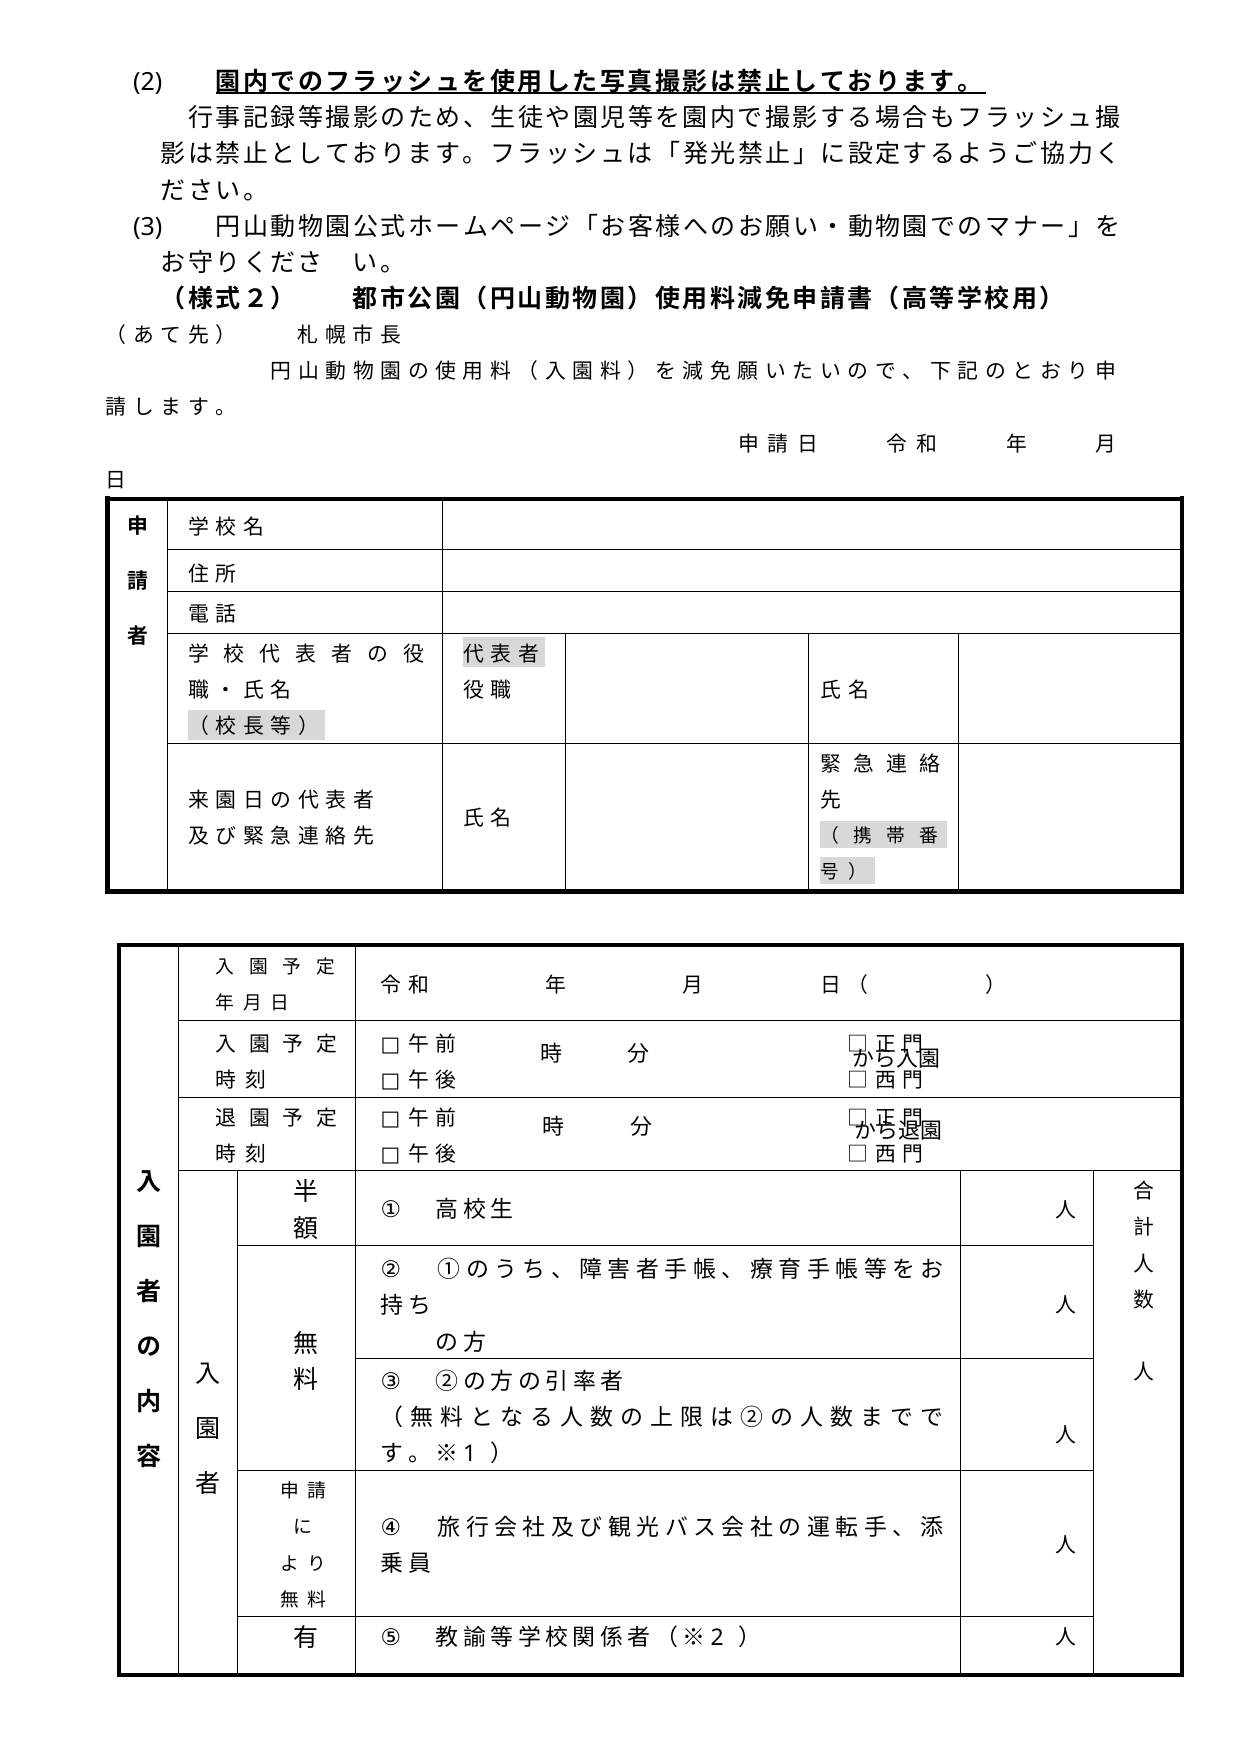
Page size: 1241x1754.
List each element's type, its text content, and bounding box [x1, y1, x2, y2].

table_cell [959, 634, 1180, 743]
table_cell [566, 744, 808, 889]
table_cell 入園予定時刻 [179, 1021, 355, 1097]
table_cell 合計人数 人 [1094, 1171, 1180, 1673]
table_cell 半 額 [238, 1171, 355, 1245]
table_cell 人 [961, 1359, 1093, 1470]
table_cell ④ 旅行会社及び観光バス会社の運転手、添乗員 [356, 1471, 960, 1616]
table_cell [566, 634, 808, 743]
table_cell 人 [961, 1617, 1093, 1673]
table_cell 来園日の代表者 及び緊急連絡先 [168, 744, 442, 889]
table_cell 氏名 [809, 634, 958, 743]
table_cell 電話 [168, 592, 442, 633]
table_cell 人 [961, 1246, 1093, 1358]
table_cell □午前 □正門 □午後 □西門 [356, 1098, 1180, 1170]
table_cell 学校代表者の役職・氏名 （校長等） [168, 634, 442, 743]
text 円山動物園の使用料（入園料）を減免願いたいので、下記のとおり申請します。 [105, 351, 1123, 424]
table_cell 有 料 [238, 1617, 355, 1673]
table_header 令和 年 月 日（ ） [356, 947, 1180, 1019]
table_cell ③ ②の方の引率者 （無料となる人数の上限は②の人数までです。※1） [356, 1359, 960, 1470]
table_cell 代表者 役職 [443, 634, 565, 743]
table_cell 入 園 者 [179, 1171, 237, 1673]
table_cell 退園予定時刻 [179, 1098, 355, 1170]
table_header 入 園 者 の 内 容 [121, 947, 178, 1673]
table_cell [443, 592, 1180, 633]
table_header 入園予定年月日 [179, 947, 355, 1019]
table_cell [959, 744, 1180, 889]
table_cell 人 [961, 1171, 1093, 1245]
text （あて先） 札幌市長 [105, 315, 1123, 351]
table_cell [443, 550, 1180, 591]
table_cell 無 料 [238, 1246, 355, 1470]
table_header 申 請 者 [110, 501, 167, 889]
text (2) 園内でのフラッシュを使用した写真撮影は禁止しております。 [130, 61, 1123, 98]
text (3) 円山動物園公式ホームページ「お客様へのお願い・動物園でのマナー」をお守りくださ い。 [130, 206, 1123, 279]
table_cell 人 [961, 1471, 1093, 1616]
table_cell 緊急連絡先 （携帯番号） [809, 744, 958, 889]
table_cell 氏名 [443, 744, 565, 889]
table_cell ① 高校生 [356, 1171, 960, 1245]
table_header [443, 501, 1180, 549]
text 申請日 令和 年 月 日 [105, 424, 1123, 496]
text 行事記録等撮影のため、生徒や園児等を園内で撮影する場合もフラッシュ撮影は禁止としております。フラッシュは「発光禁止」に設定するようご協力ください。 [154, 98, 1123, 206]
table_cell ⑤ 教諭等学校関係者（※2） [356, 1617, 960, 1673]
text （様式２） 都市公園（円山動物園）使用料減免申請書（高等学校用） [105, 279, 1123, 315]
table_cell □午前 □正門 □午後 □西門 [356, 1021, 1180, 1097]
table_cell ② ①のうち、障害者手帳、療育手帳等をお持ち の方 [356, 1246, 960, 1358]
table_cell 住所 [168, 550, 442, 591]
table_cell 申請に より無料 [238, 1471, 355, 1616]
table_header 学校名 [168, 501, 442, 549]
